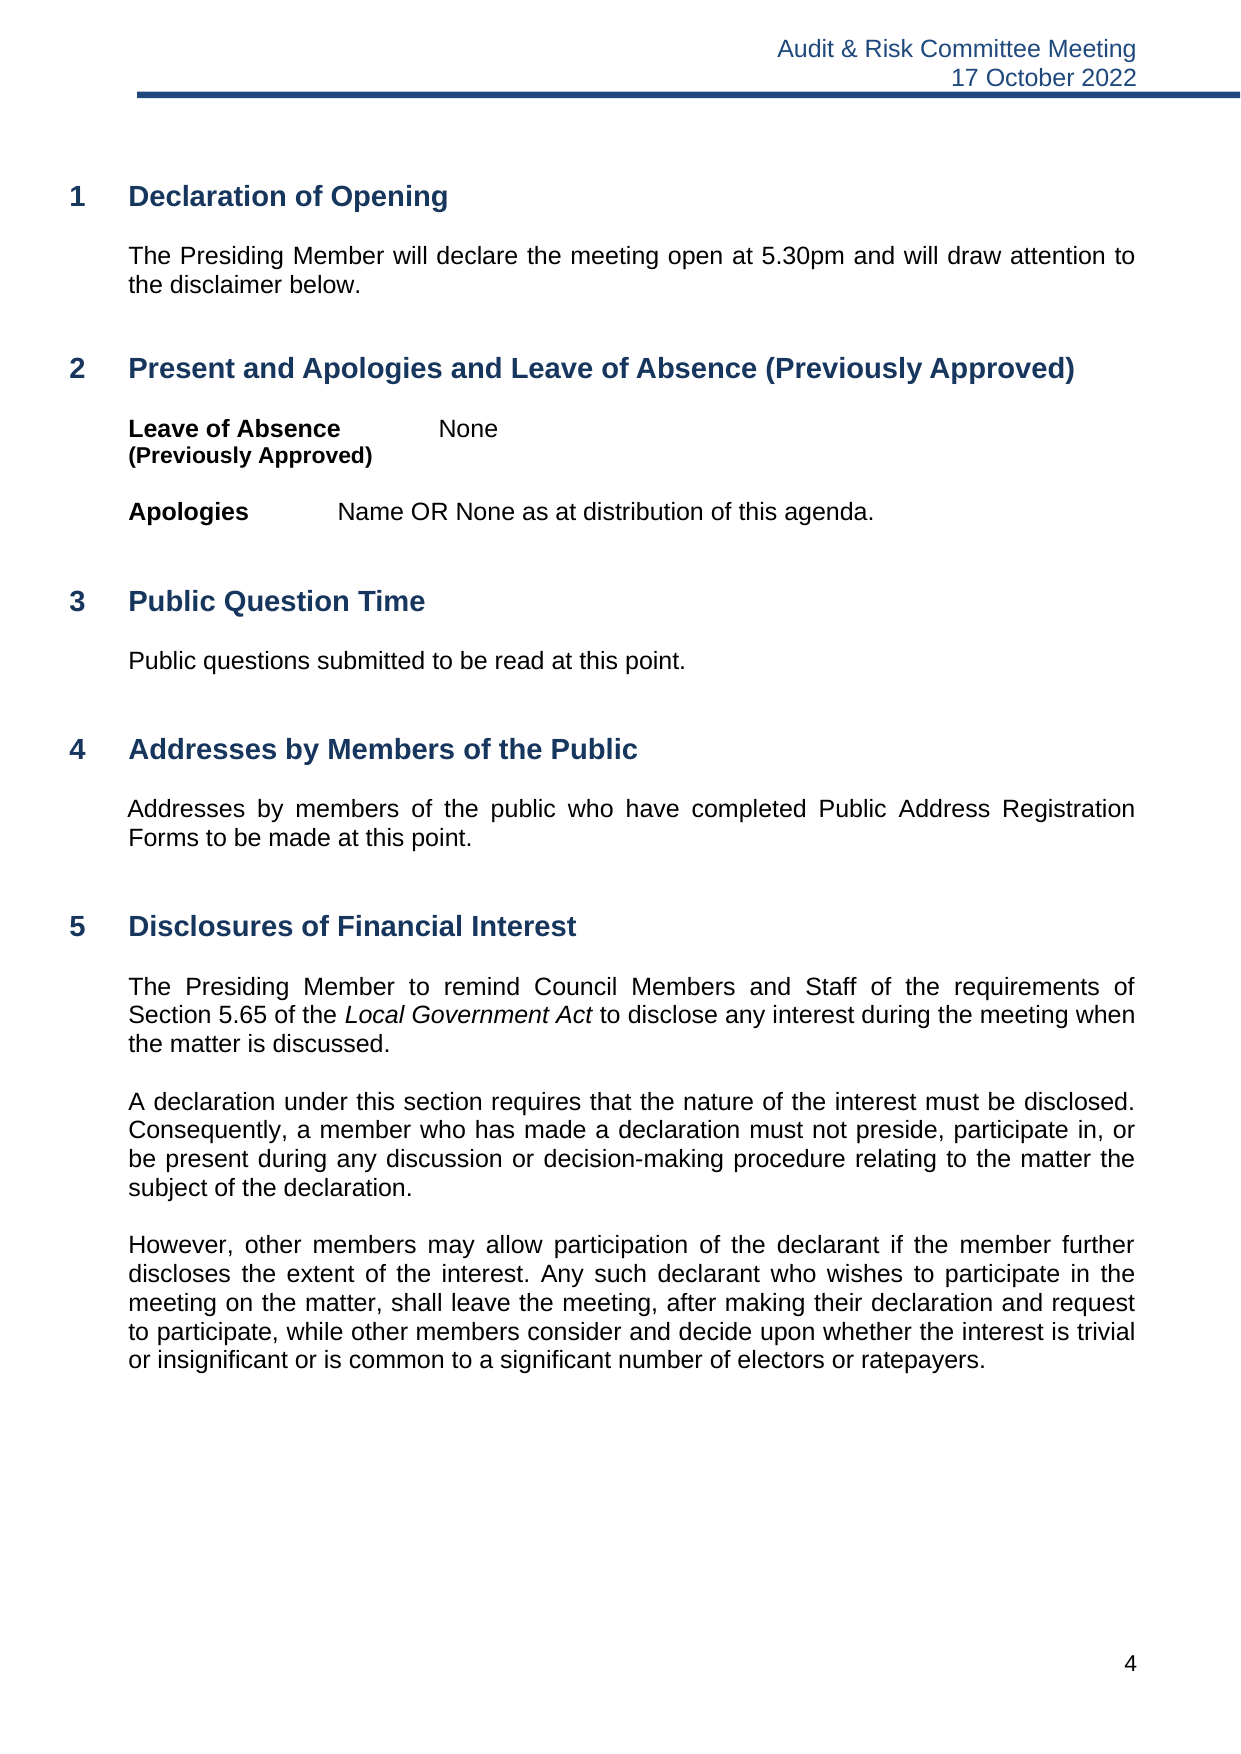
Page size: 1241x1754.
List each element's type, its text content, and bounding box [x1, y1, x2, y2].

subtitle Declaration of Opening [69, 179, 1137, 212]
subtitle Public Question Time [69, 584, 1137, 617]
text The Presiding Member will declare the meeting open at 5.30pm and will draw attention to the disclaimer below. [128, 241, 1137, 298]
list (Previously Approved) [128, 442, 1137, 469]
text A declaration under this section requires that the nature of the interest must be disclosed. Consequently, a member who has made a declaration must not preside, participate in, or be present during any discussion or decision-making procedure relating to the matter the subject of the declaration. [128, 1087, 1137, 1202]
subtitle Disclosures of Financial Interest [69, 909, 1137, 943]
list Addresses by members of the public who have completed Public Address Registration Forms to be made at this point. [127, 794, 1137, 852]
text The Presiding Member to remind Council Members and Staff of the requirements of Section 5.65 of the Local Government Act to disclose any interest during the meeting when the matter is discussed. [128, 972, 1137, 1058]
text However, other members may allow participation of the declarant if the member further discloses the extent of the interest. Any such declarant who wishes to participate in the meeting on the matter, shall leave the meeting, after making their declaration and request to participate, while other members consider and decide upon whether the interest is trivial or insignificant or is common to a significant number of electors or ratepayers. [128, 1231, 1137, 1374]
subtitle Present and Apologies and Leave of Absence (Previously Approved) [69, 351, 1137, 385]
list Leave of Absence None [128, 413, 1137, 442]
text Public questions submitted to be read at this point. [128, 646, 1137, 675]
list Apologies Name OR None as at distribution of this agenda. [128, 497, 1137, 526]
subtitle Addresses by Members of the Public [69, 732, 1137, 766]
